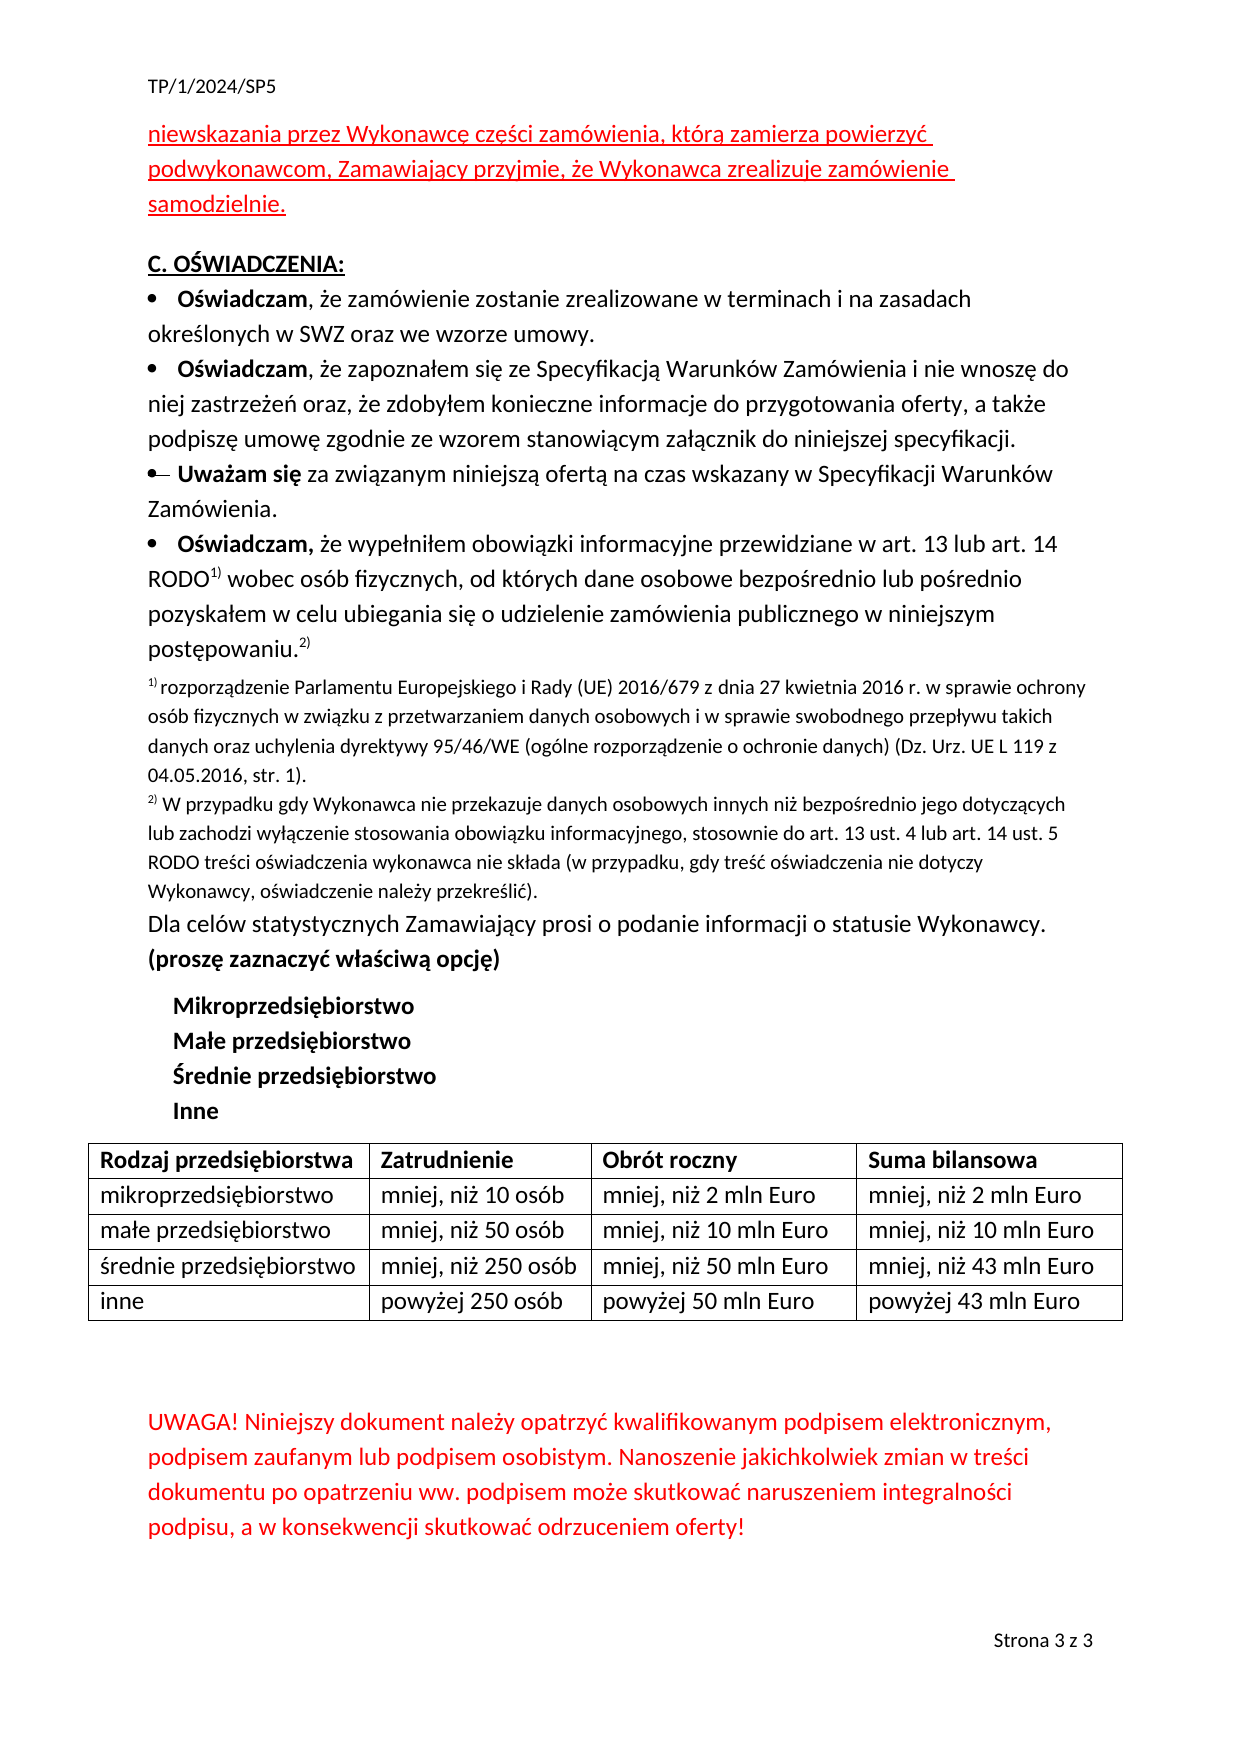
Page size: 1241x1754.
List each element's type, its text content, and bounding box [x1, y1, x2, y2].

table_cell mniej, niż 10 osób [370, 1179, 591, 1214]
table_cell mniej, niż 10 mln Euro [592, 1215, 856, 1249]
text Średnie przedsiębiorstwo [148, 1060, 1093, 1091]
table_cell mniej, niż 2 mln Euro [857, 1179, 1122, 1214]
table_cell małe przedsiębiorstwo [89, 1215, 369, 1249]
table_header Rodzaj przedsiębiorstwa [89, 1144, 369, 1178]
text UWAGA! Niniejszy dokument należy opatrzyć kwalifikowanym podpisem elektronicznym, podpisem zaufanym lub podpisem osobistym. Nanoszenie jakichkolwiek zmian w treści dokumentu po opatrzeniu ww. podpisem może skutkować naruszeniem integralności podpisu, a w konsekwencji skutkować odrzuceniem oferty! [148, 1406, 1093, 1541]
text Mikroprzedsiębiorstwo [148, 990, 1093, 1021]
table_cell powyżej 43 mln Euro [857, 1286, 1122, 1320]
table_cell mniej, niż 2 mln Euro [592, 1179, 856, 1214]
text Dla celów statystycznych Zamawiający prosi o podanie informacji o statusie Wykonawcy. [148, 908, 1093, 938]
table_cell średnie przedsiębiorstwo [89, 1250, 369, 1284]
table_header Zatrudnienie [370, 1144, 591, 1178]
text C. OŚWIADCZENIA: [148, 248, 1093, 279]
table_cell mniej, niż 50 osób [370, 1215, 591, 1249]
text Małe przedsiębiorstwo [148, 1025, 1093, 1056]
table_cell mniej, niż 10 mln Euro [857, 1215, 1122, 1249]
table_cell mikroprzedsiębiorstwo [89, 1179, 369, 1214]
table_cell inne [89, 1286, 369, 1320]
table_header Suma bilansowa [857, 1144, 1122, 1178]
list Oświadczam, że zamówienie zostanie zrealizowane w terminach i na zasadach określonych w SWZ oraz we wzorze umowy. [148, 283, 1093, 349]
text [148, 118, 1093, 219]
table_cell mniej, niż 250 osób [370, 1250, 591, 1284]
text (proszę zaznaczyć właściwą opcję) [148, 943, 1093, 973]
list Oświadczam, że zapoznałem się ze Specyfikacją Warunków Zamówienia i nie wnoszę do niej zastrzeżeń oraz, że zdobyłem konieczne informacje do przygotowania oferty, a także podpiszę umowę zgodnie ze wzorem stanowiącym załącznik do niniejszej specyfikacji. [148, 353, 1093, 454]
list Uważam się za związanym niniejszą ofertą na czas wskazany w Specyfikacji Warunków Zamówienia. [148, 458, 1093, 524]
table_cell powyżej 250 osób [370, 1286, 591, 1320]
text Inne [148, 1095, 1093, 1126]
table_header Obrót roczny [592, 1144, 856, 1178]
list Oświadczam, że wypełniłem obowiązki informacyjne przewidziane w art. 13 lub art. 14 RODO1) wobec osób fizycznych, od których dane osobowe bezpośrednio lub pośrednio pozyskałem w celu ubiegania się o udzielenie zamówienia publicznego w niniejszym postępowaniu.2) [148, 528, 1093, 664]
text 1) rozporządzenie Parlamentu Europejskiego i Rady (UE) 2016/679 z dnia 27 kwietnia 2016 r. w sprawie ochrony osób fizycznych w związku z przetwarzaniem danych osobowych i w sprawie swobodnego przepływu takich danych oraz uchylenia dyrektywy 95/46/WE (ogólne rozporządzenie o ochronie danych) (Dz. Urz. UE L 119 z 04.05.2016, str. 1). [148, 674, 1093, 787]
table_cell mniej, niż 50 mln Euro [592, 1250, 856, 1284]
table_cell powyżej 50 mln Euro [592, 1286, 856, 1320]
text 2) W przypadku gdy Wykonawca nie przekazuje danych osobowych innych niż bezpośrednio jego dotyczących lub zachodzi wyłączenie stosowania obowiązku informacyjnego, stosownie do art. 13 ust. 4 lub art. 14 ust. 5 RODO treści oświadczenia wykonawca nie składa (w przypadku, gdy treść oświadczenia nie dotyczy Wykonawcy, oświadczenie należy przekreślić). [148, 791, 1093, 904]
table_cell mniej, niż 43 mln Euro [857, 1250, 1122, 1284]
